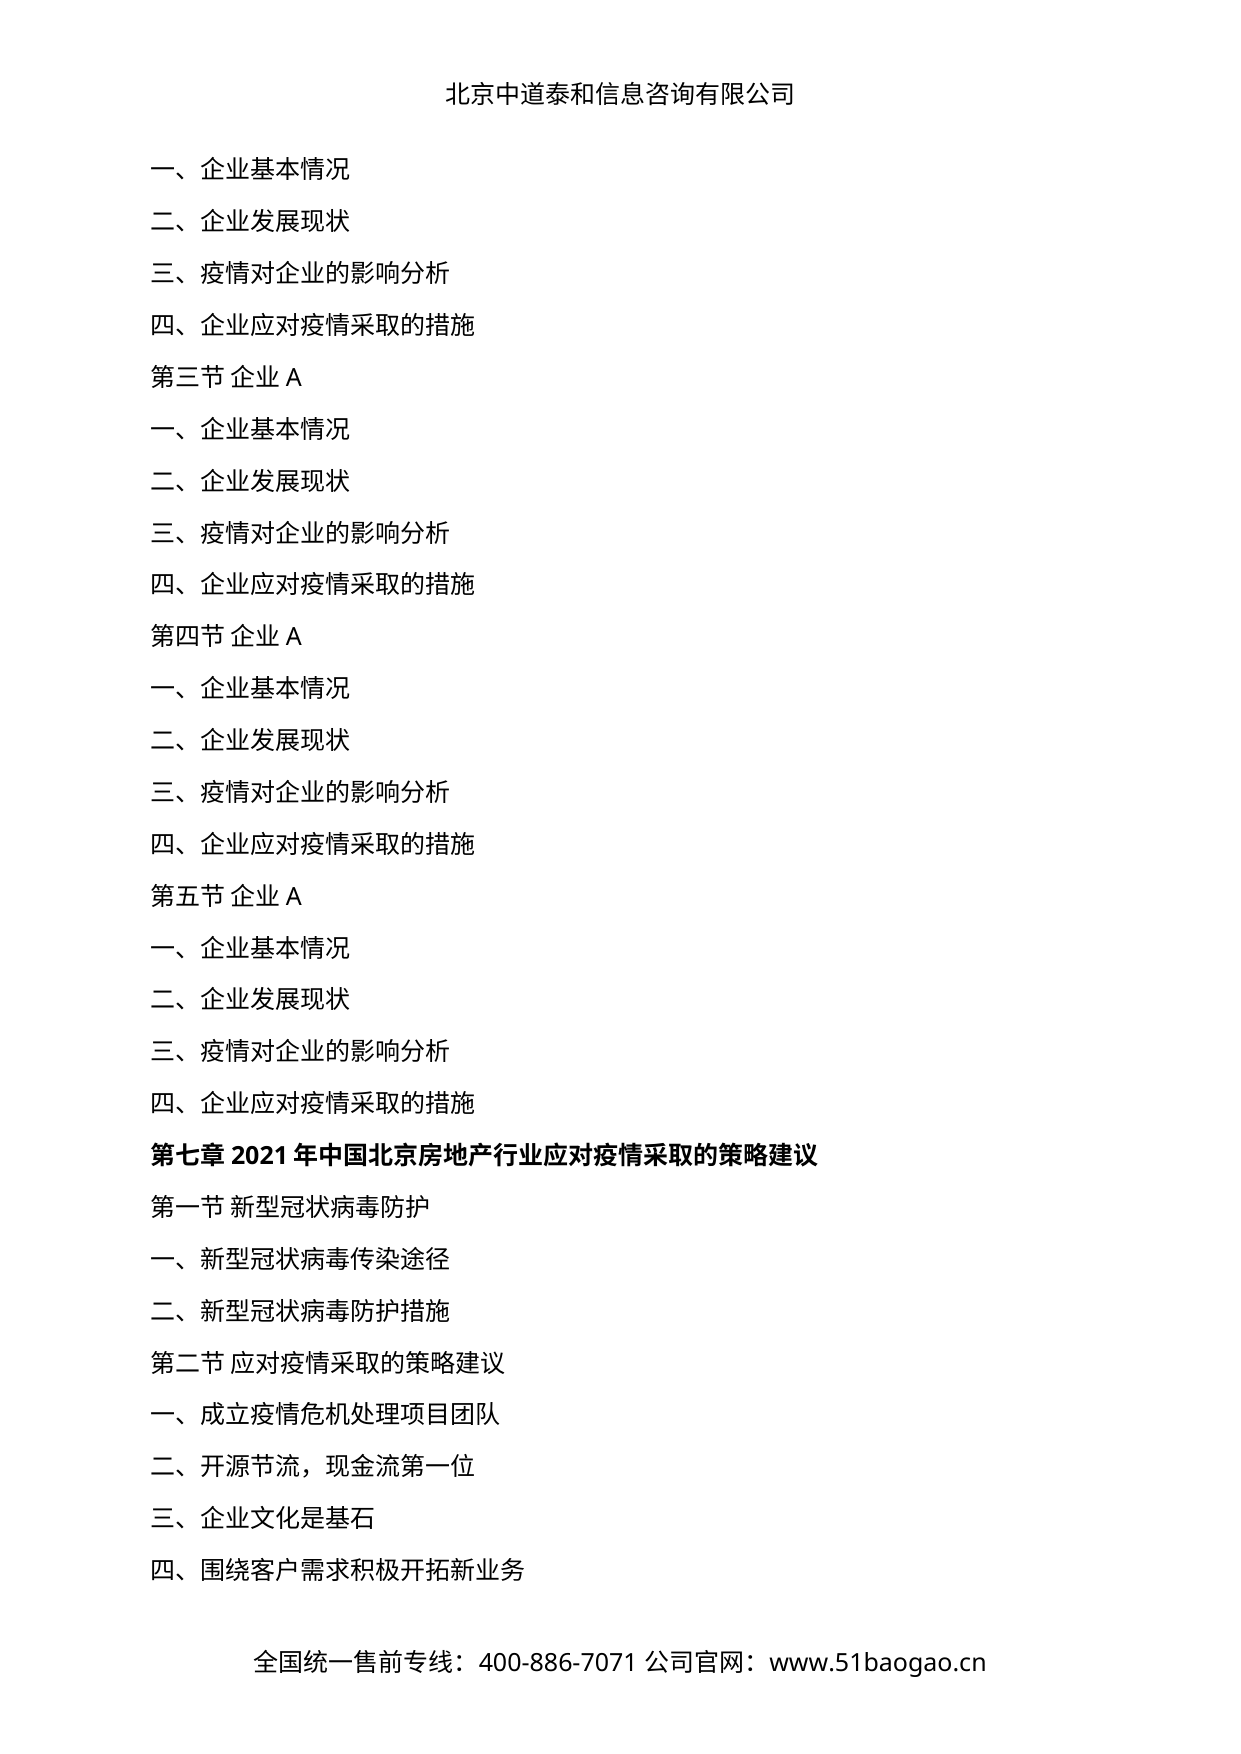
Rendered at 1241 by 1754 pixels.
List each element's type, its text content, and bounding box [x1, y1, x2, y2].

text 四、企业应对疫情采取的措施 [150, 306, 1090, 342]
text 第五节 企业A [150, 876, 1090, 912]
text 四、企业应对疫情采取的措施 [150, 824, 1090, 861]
text 第二节 应对疫情采取的策略建议 [150, 1343, 1090, 1379]
text 第三节 企业A [150, 357, 1090, 394]
text 一、成立疫情危机处理项目团队 [150, 1395, 1090, 1431]
text 三、企业文化是基石 [150, 1499, 1090, 1535]
text 四、企业应对疫情采取的措施 [150, 565, 1090, 601]
text 二、企业发展现状 [150, 721, 1090, 757]
text 一、企业基本情况 [150, 409, 1090, 446]
text 第七章 2021年中国北京房地产行业应对疫情采取的策略建议 [150, 1136, 1090, 1172]
text 三、疫情对企业的影响分析 [150, 254, 1090, 290]
text 二、企业发展现状 [150, 980, 1090, 1016]
text 二、企业发展现状 [150, 202, 1090, 238]
text 三、疫情对企业的影响分析 [150, 1032, 1090, 1068]
text 一、新型冠状病毒传染途径 [150, 1239, 1090, 1276]
text 一、企业基本情况 [150, 150, 1090, 186]
text 第一节 新型冠状病毒防护 [150, 1187, 1090, 1224]
text 四、企业应对疫情采取的措施 [150, 1084, 1090, 1120]
text 一、企业基本情况 [150, 928, 1090, 964]
text 二、企业发展现状 [150, 461, 1090, 497]
text 三、疫情对企业的影响分析 [150, 772, 1090, 809]
text 三、疫情对企业的影响分析 [150, 513, 1090, 549]
text 四、围绕客户需求积极开拓新业务 [150, 1551, 1090, 1587]
text 二、开源节流，现金流第一位 [150, 1447, 1090, 1483]
text 第四节 企业A [150, 617, 1090, 653]
text 二、新型冠状病毒防护措施 [150, 1291, 1090, 1327]
text 一、企业基本情况 [150, 669, 1090, 705]
